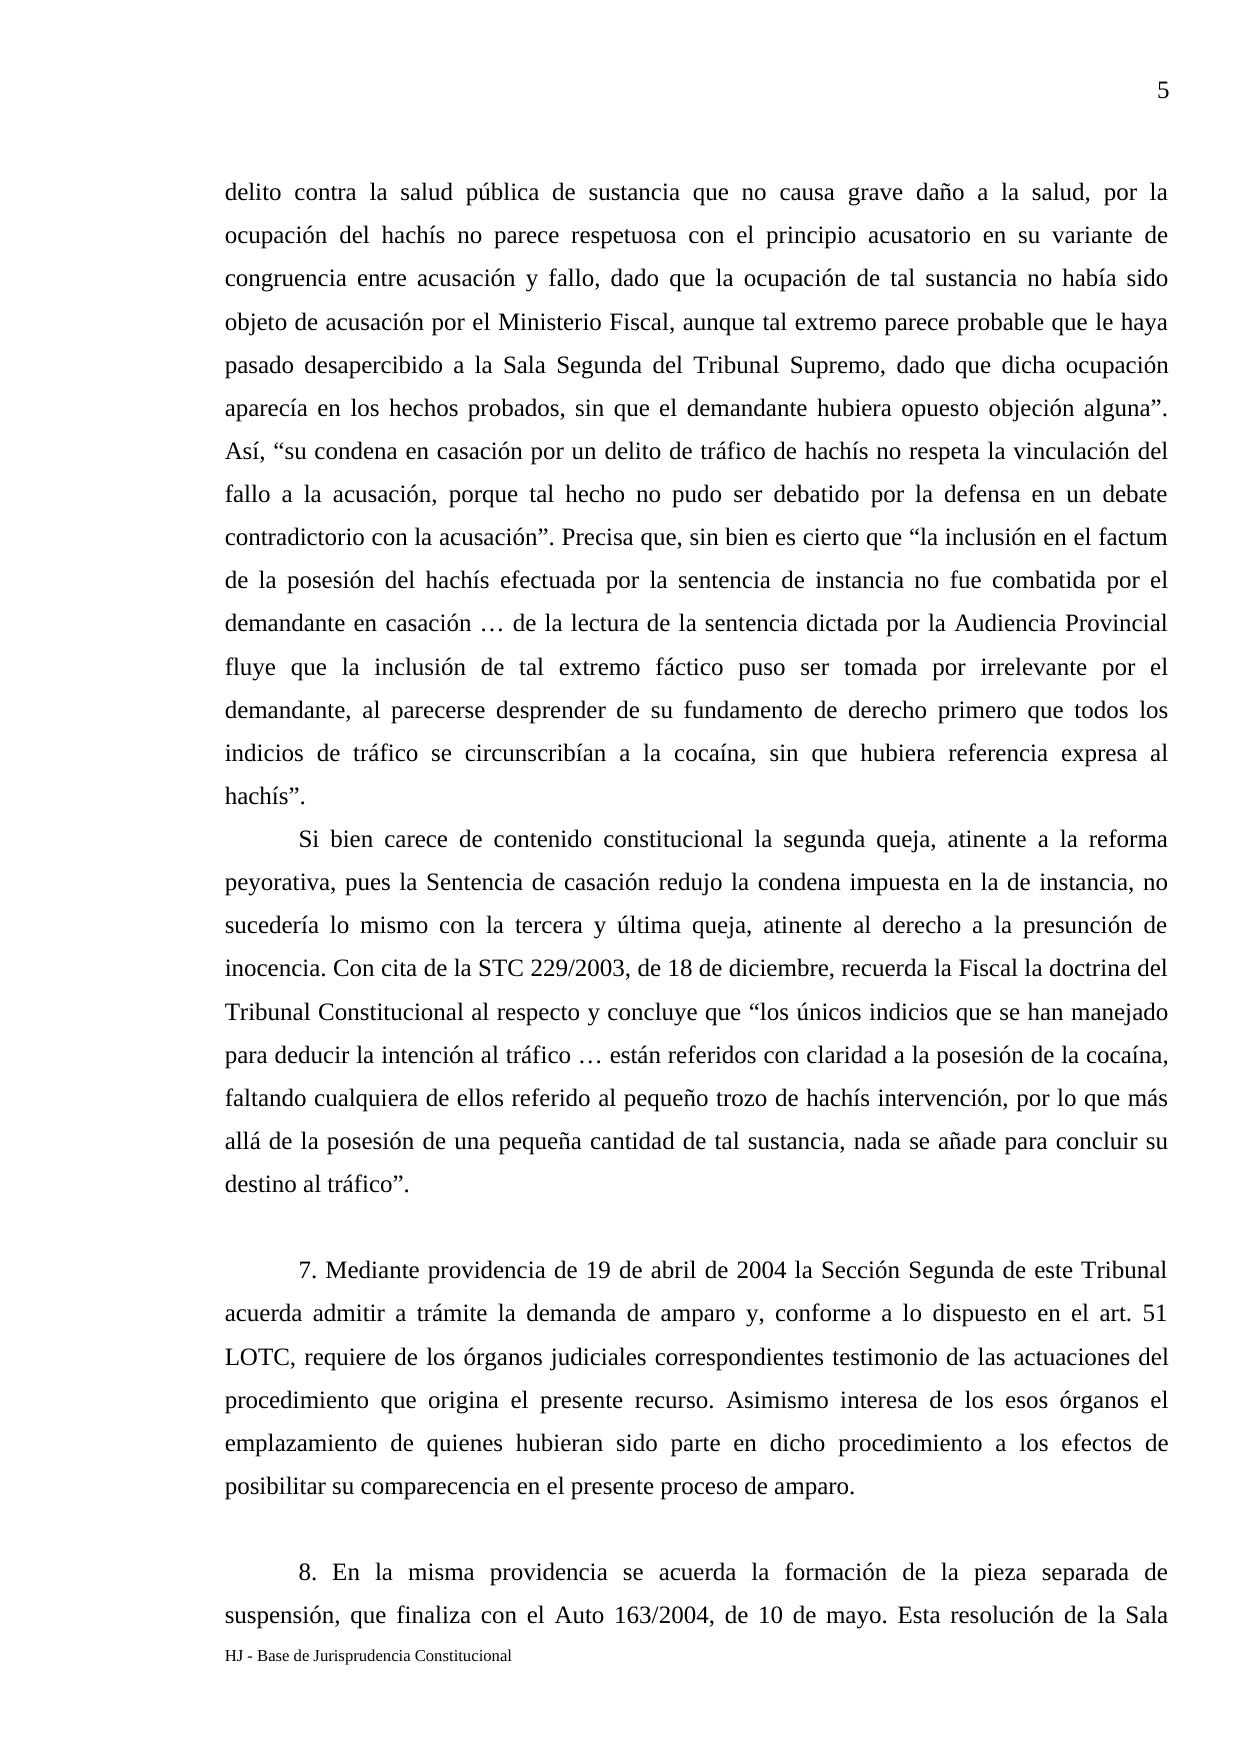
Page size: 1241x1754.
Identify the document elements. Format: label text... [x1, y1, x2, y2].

text Si bien carece de contenido constitucional la segunda queja, atinente a la reforma peyorativa, pues la Sentencia de casación redujo la condena impuesta en la de instancia, no sucedería lo mismo con la tercera y última queja, atinente al derecho a la presunción de inocencia. Con cita de la STC 229/2003, de 18 de diciembre, recuerda la Fiscal la doctrina del Tribunal Constitucional al respecto y concluye que “los únicos indicios que se han manejado para deducir la intención al tráfico … están referidos con claridad a la posesión de la cocaína, faltando cualquiera de ellos referido al pequeño trozo de hachís intervención, por lo que más allá de la posesión de una pequeña cantidad de tal sustancia, nada se añade para concluir su destino al tráfico”. [224, 824, 1169, 1198]
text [224, 1557, 1169, 1629]
text 7. Mediante providencia de 19 de abril de 2004 la Sección Segunda de este Tribunal acuerda admitir a trámite la demanda de amparo y, conforme a lo dispuesto en el art. 51 LOTC, requiere de los órganos judiciales correspondientes testimonio de las actuaciones del procedimiento que origina el presente recurso. Asimismo interesa de los esos órganos el emplazamiento de quienes hubieran sido parte en dicho procedimiento a los efectos de posibilitar su comparecencia en el presente proceso de amparo. [224, 1255, 1169, 1500]
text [224, 177, 1169, 810]
